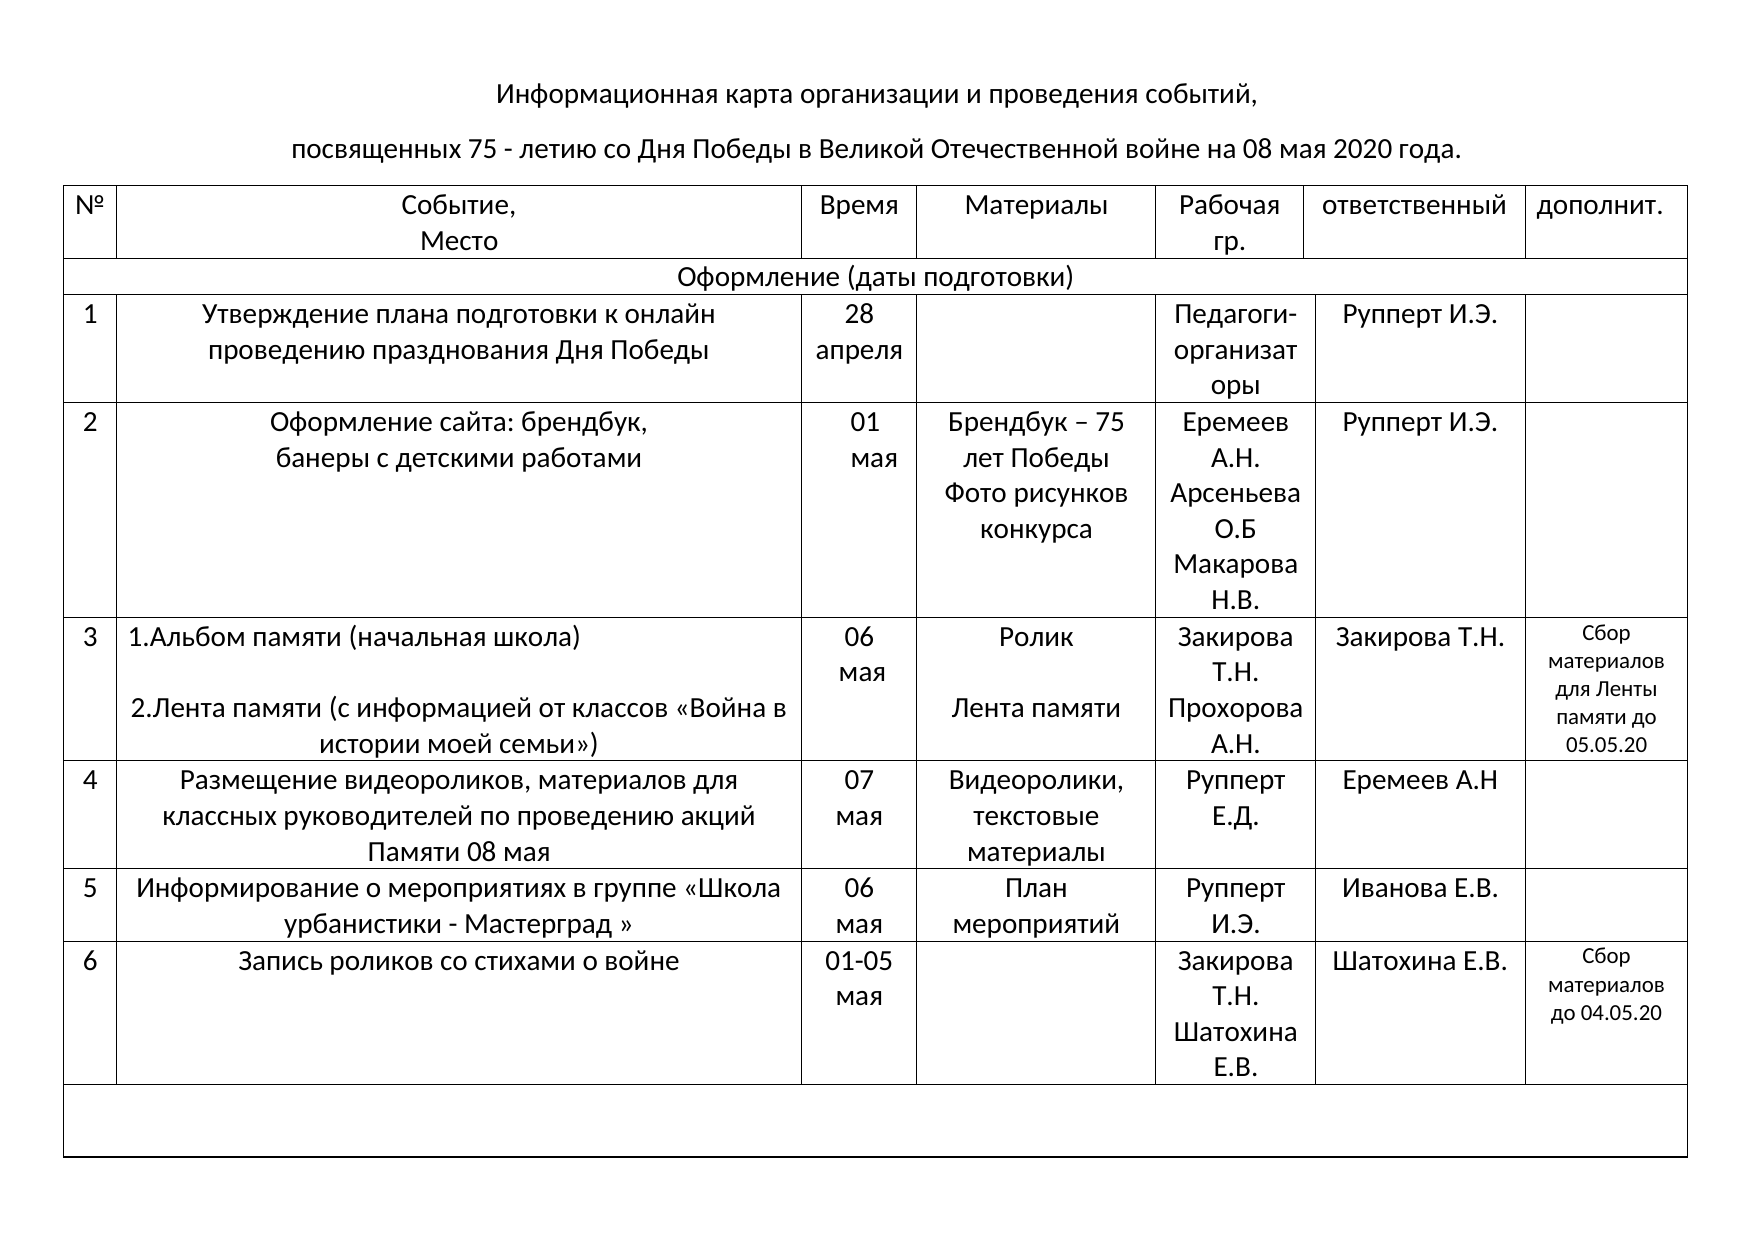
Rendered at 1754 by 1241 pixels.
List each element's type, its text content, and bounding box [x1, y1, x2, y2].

table_cell 28 апреля [802, 295, 916, 402]
table_cell 06 мая [802, 869, 916, 941]
table_cell Рупперт Е.Д. [1156, 761, 1315, 868]
table_cell Оформление (даты подготовки) [64, 259, 1687, 294]
table_header Рабочая гр. [1156, 186, 1303, 257]
table_cell [1526, 295, 1687, 402]
table_cell Информирование о мероприятиях в группе «Школа урбанистики - Мастерград » [117, 869, 801, 941]
table_cell 1 [64, 295, 116, 402]
table_cell Закирова Т.Н. Шатохина Е.В. [1156, 942, 1315, 1084]
table_cell 01 мая [802, 403, 916, 617]
table_cell 2 [64, 403, 116, 617]
table_header № [64, 186, 116, 257]
table_cell 5 [64, 869, 116, 941]
table_header Событие, Место [117, 186, 801, 257]
table_cell 1.Альбом памяти (начальная школа) 2.Лента памяти (с информацией от классов «Война в истории моей семьи») [117, 618, 801, 760]
table_cell Еремеев А.Н [1316, 761, 1525, 868]
table_cell Шатохина Е.В. [1316, 942, 1525, 1084]
table_cell Брендбук – 75 лет Победы Фото рисунков конкурса [917, 403, 1155, 617]
table_cell 06 мая [802, 618, 916, 760]
table_cell [917, 295, 1155, 402]
table_cell 07 мая [802, 761, 916, 868]
table_cell Педагоги- организаторы [1156, 295, 1315, 402]
table_cell Размещение видеороликов, материалов для классных руководителей по проведению акций Памяти 08 мая [117, 761, 801, 868]
table_cell Запись роликов со стихами о войне [117, 942, 801, 1084]
table_cell Закирова Т.Н. [1316, 618, 1525, 760]
table_cell [1526, 761, 1687, 868]
table_cell 4 [64, 761, 116, 868]
table_cell 01-05 мая [802, 942, 916, 1084]
table_cell Рупперт И.Э. [1316, 295, 1525, 402]
table_header Материалы [917, 186, 1155, 257]
table_header дополнит. [1526, 186, 1687, 257]
table_cell Иванова Е.В. [1316, 869, 1525, 941]
table_cell Сбор материалов до 04.05.20 [1526, 942, 1687, 1084]
text Информационная карта организации и проведения событий, [75, 75, 1679, 111]
table_cell [1526, 869, 1687, 941]
table_cell Закирова Т.Н. Прохорова А.Н. [1156, 618, 1315, 760]
table_cell Оформление сайта: брендбук, банеры с детскими работами [117, 403, 801, 617]
table_cell 6 [64, 942, 116, 1084]
table_cell Ролик Лента памяти [917, 618, 1155, 760]
table_cell [917, 942, 1155, 1084]
table_cell 3 [64, 618, 116, 760]
table_cell Рупперт И.Э. [1156, 869, 1315, 941]
table_cell Еремеев А.Н. Арсеньева О.Б Макарова Н.В. [1156, 403, 1315, 617]
table_header Время [802, 186, 916, 257]
table_cell Утверждение плана подготовки к онлайн проведению празднования Дня Победы [117, 295, 801, 402]
table_header ответственный [1304, 186, 1525, 257]
table_cell Рупперт И.Э. [1316, 403, 1525, 617]
text посвященных 75 - летию со Дня Победы в Великой Отечественной войне на 08 мая 2020 года. [75, 130, 1679, 166]
table_cell Видеоролики, текстовые материалы [917, 761, 1155, 868]
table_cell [64, 1085, 1687, 1156]
table_cell [1526, 403, 1687, 617]
table_cell План мероприятий [917, 869, 1155, 941]
table_cell Сбор материалов для Ленты памяти до 05.05.20 [1526, 618, 1687, 760]
